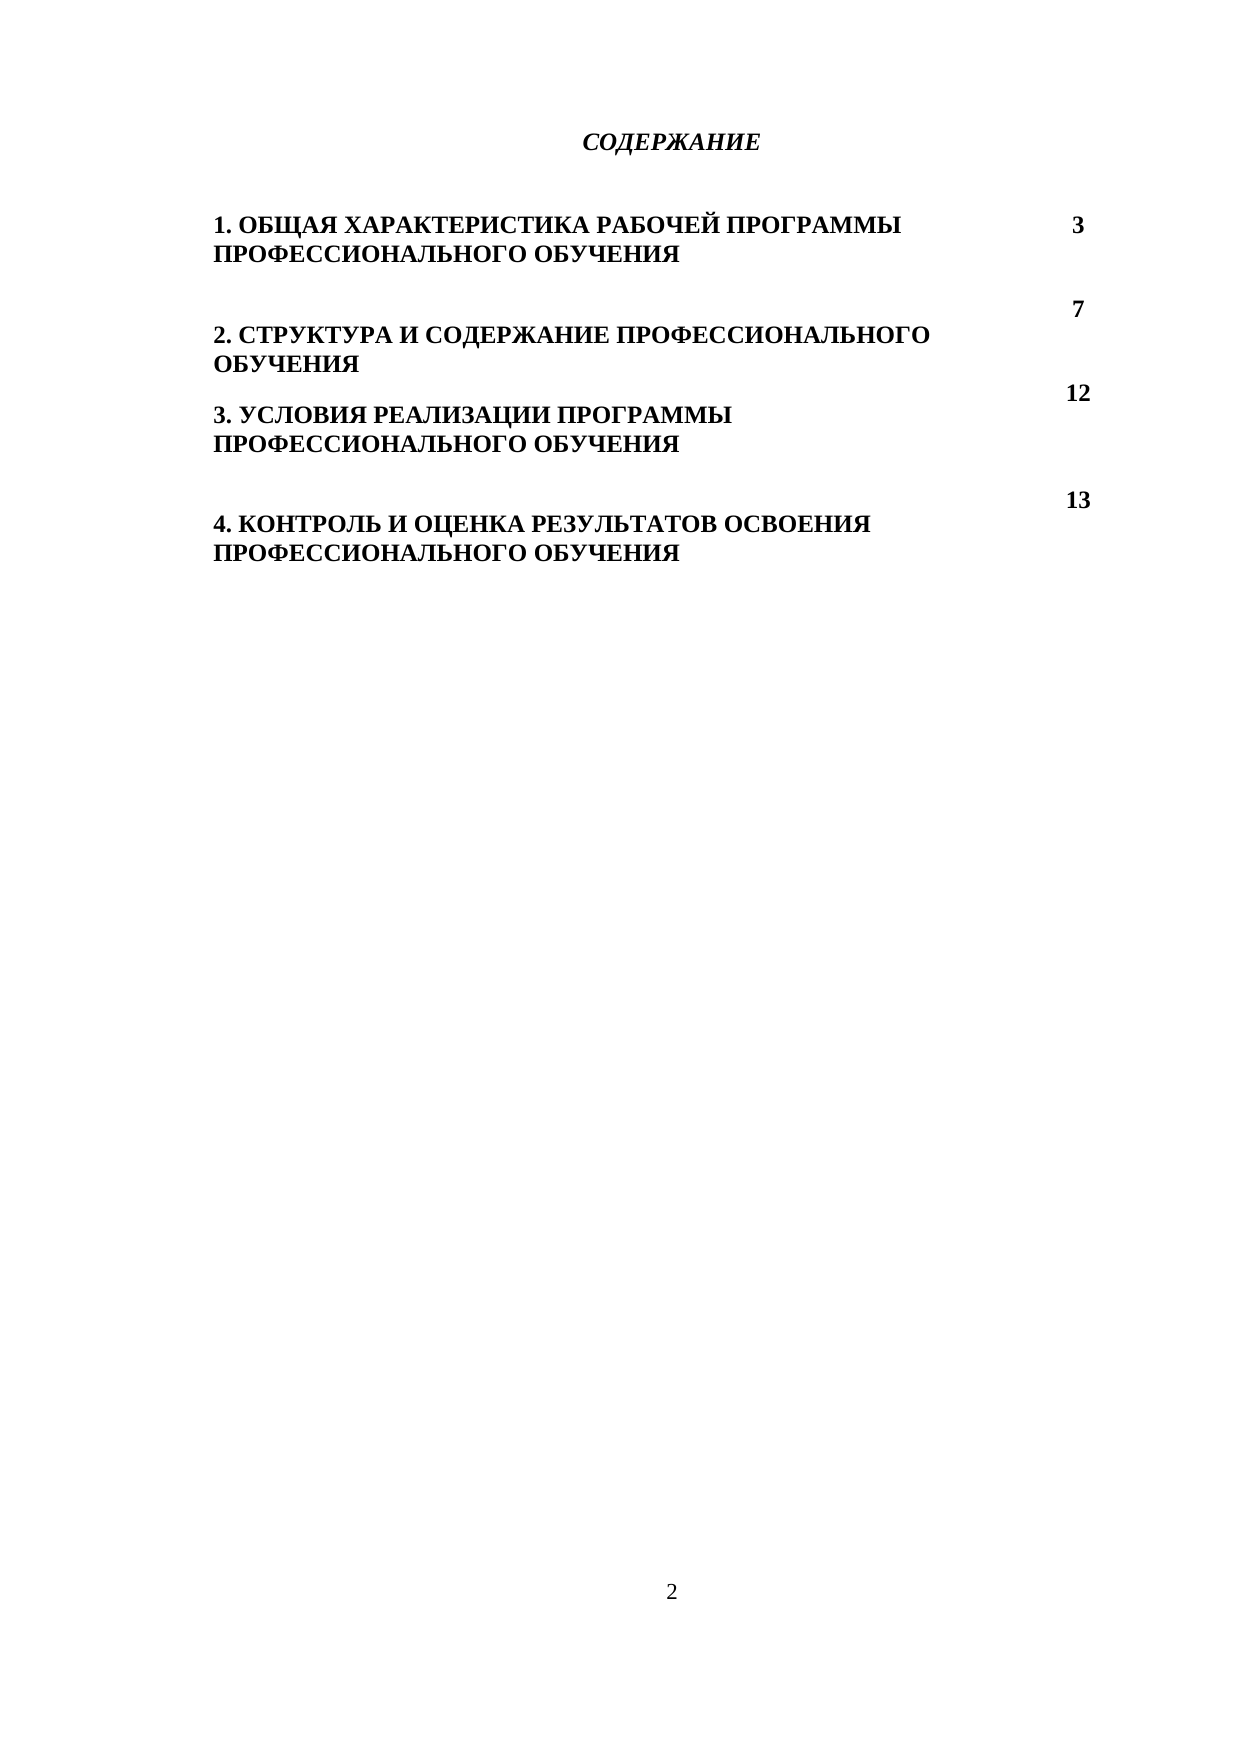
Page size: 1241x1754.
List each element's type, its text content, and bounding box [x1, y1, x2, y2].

text СОДЕРЖАНИЕ [317, 127, 1029, 155]
table_cell 3. УСЛОВИЯ РЕАЛИЗАЦИИ ПРОГРАММЫ ПРОФЕССИОНАЛЬНОГО ОБУЧЕНИЯ [192, 378, 1019, 485]
table_header 3 [1019, 210, 1152, 294]
table_cell 4. КОНТРОЛЬ И ОЦЕНКА РЕЗУЛЬТАТОВ ОСВОЕНИЯ ПРОФЕССИОНАЛЬНОГО ОБУЧЕНИЯ [192, 485, 1019, 569]
table_header 1. ОБЩАЯ ХАРАКТЕРИСТИКА РАБОЧЕЙ ПРОГРАММЫ ПРОФЕССИОНАЛЬНОГО ОБУЧЕНИЯ [192, 210, 1019, 294]
table_cell 12 [1019, 378, 1152, 485]
table_cell 13 [1019, 485, 1152, 569]
table_cell 7 [1019, 294, 1152, 378]
table_cell 2. СТРУКТУРА И СОДЕРЖАНИЕ ПРОФЕССИОНАЛЬНОГО ОБУЧЕНИЯ [192, 294, 1019, 378]
